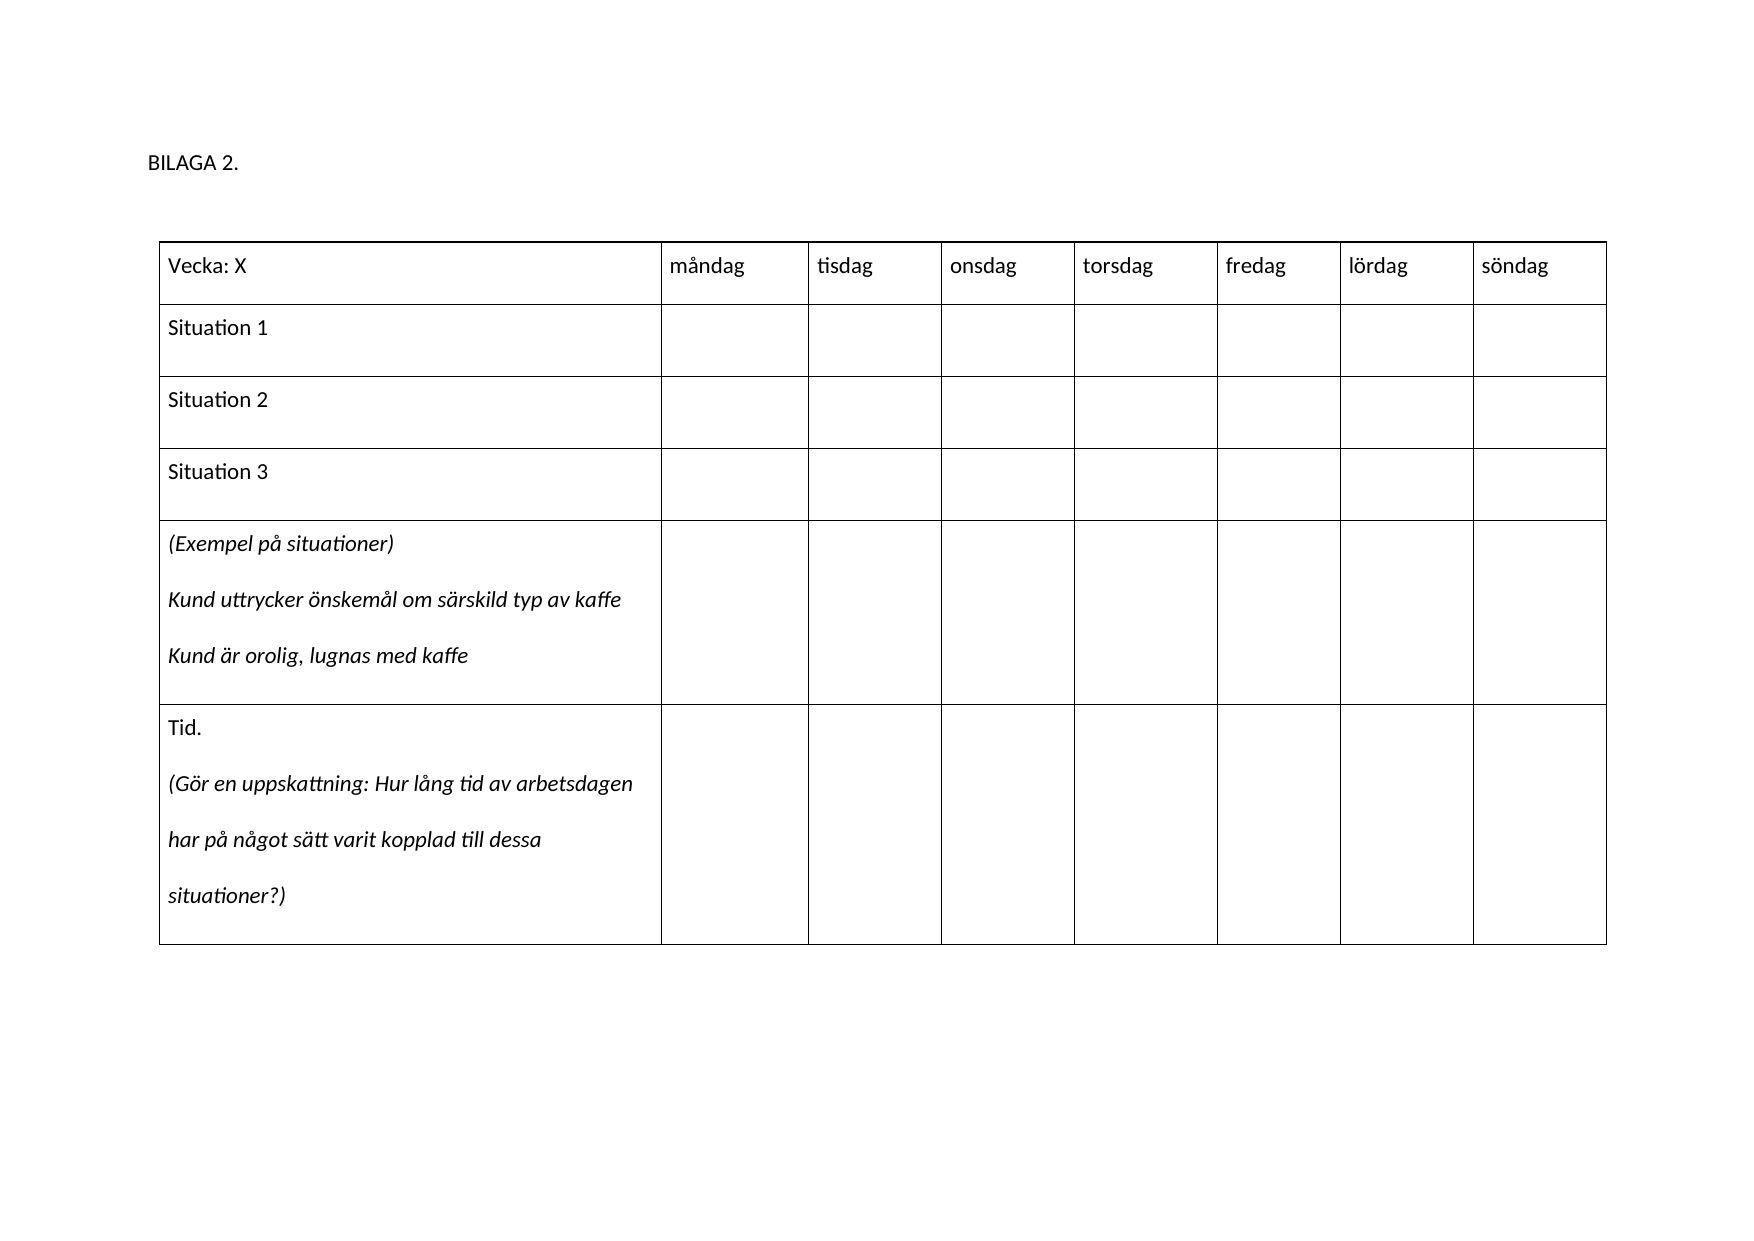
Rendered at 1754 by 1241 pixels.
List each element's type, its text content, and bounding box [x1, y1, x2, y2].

table_cell [1218, 305, 1340, 376]
table_cell [1218, 521, 1340, 704]
table_cell Situation 3 [160, 449, 661, 520]
text BILAGA 2. [148, 148, 1606, 176]
table_cell [1218, 377, 1340, 448]
table_cell [1341, 377, 1473, 448]
table_cell [1341, 521, 1473, 704]
table_cell [942, 705, 1074, 944]
table_cell [942, 449, 1074, 520]
table_cell [662, 521, 808, 704]
table_cell [1075, 377, 1217, 448]
table_header lördag [1341, 243, 1473, 304]
table_cell [1341, 305, 1473, 376]
table_cell [809, 305, 941, 376]
table_header torsdag [1075, 243, 1217, 304]
table_cell [662, 305, 808, 376]
table_cell [1075, 705, 1217, 944]
table_cell [942, 521, 1074, 704]
table_cell [942, 377, 1074, 448]
table_cell [1474, 305, 1606, 376]
table_header fredag [1218, 243, 1340, 304]
table_header onsdag [942, 243, 1074, 304]
table_cell [662, 705, 808, 944]
table_cell [1218, 449, 1340, 520]
table_cell [1474, 449, 1606, 520]
table_cell (Exempel på situationer) Kund uttrycker önskemål om särskild typ av kaffe Kund är orolig, lugnas med kaffe [160, 521, 661, 704]
table_header söndag [1474, 243, 1606, 304]
table_cell [662, 377, 808, 448]
table_header tisdag [809, 243, 941, 304]
table_cell [1474, 377, 1606, 448]
table_header måndag [662, 243, 808, 304]
table_cell [809, 705, 941, 944]
table_header Vecka: X [160, 243, 661, 304]
table_cell [1075, 305, 1217, 376]
table_cell [809, 449, 941, 520]
table_cell [1075, 521, 1217, 704]
table_cell [809, 377, 941, 448]
table_cell [662, 449, 808, 520]
table_cell [809, 521, 941, 704]
table_cell [942, 305, 1074, 376]
table_cell [1218, 705, 1340, 944]
table_cell [1341, 449, 1473, 520]
table_cell Situation 2 [160, 377, 661, 448]
table_cell [1341, 705, 1473, 944]
table_cell [1474, 521, 1606, 704]
table_cell Situation 1 [160, 305, 661, 376]
table_cell Tid. (Gör en uppskattning: Hur lång tid av arbetsdagen har på något sätt varit kopplad till dessa situationer?) [160, 705, 661, 944]
table_cell [1474, 705, 1606, 944]
table_cell [1075, 449, 1217, 520]
